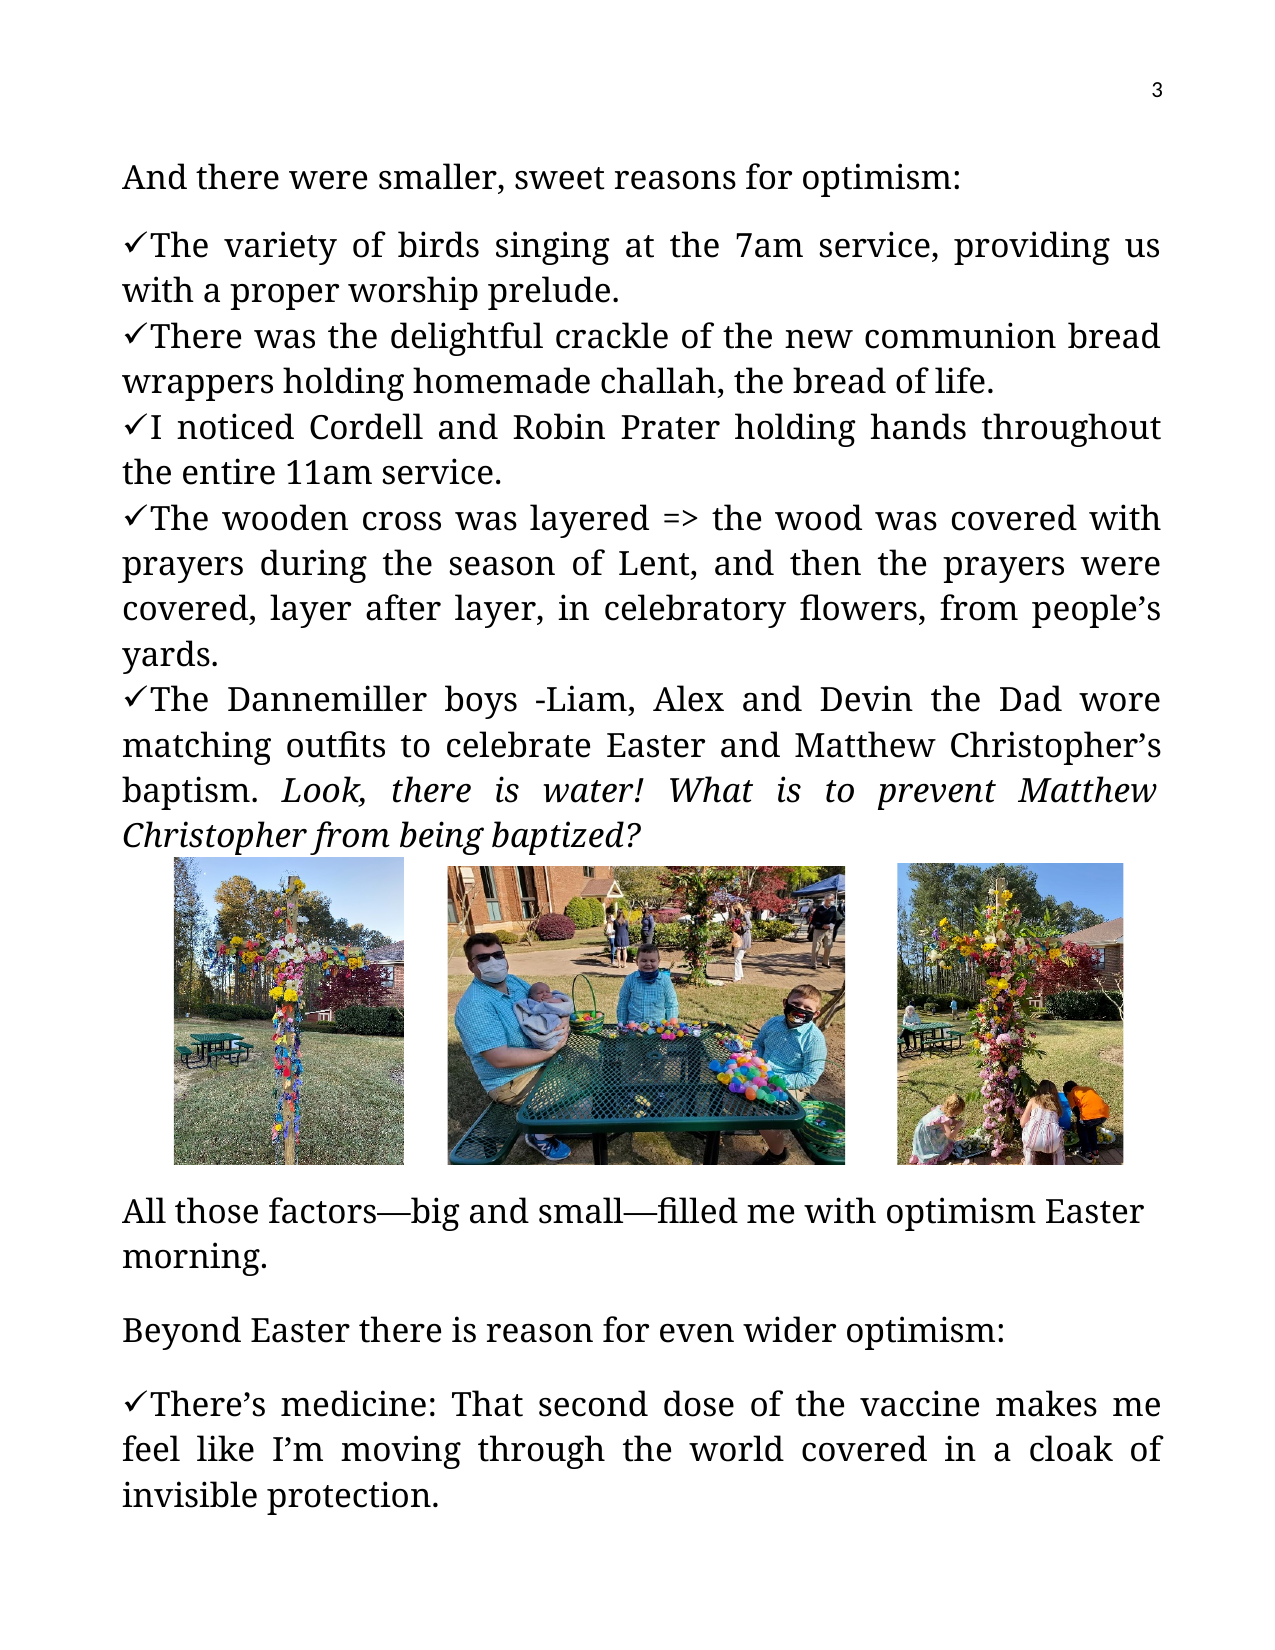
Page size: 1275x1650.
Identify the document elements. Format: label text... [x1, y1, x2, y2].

list There was the delightful crackle of the new communion bread wrappers holding homemade challah, the bread of life. [122, 313, 1162, 403]
text All those factors—big and small—filled me with optimism Easter morning. [122, 1187, 1162, 1278]
list There’s medicine: That second dose of the vaccine makes me feel like I’m moving through the world covered in a cloak of invisible protection. [122, 1381, 1162, 1517]
text Beyond Easter there is reason for even wider optimism: [122, 1307, 1162, 1352]
list The Dannemiller boys -Liam, Alex and Devin the Dad wore matching outfits to celebrate Easter and Matthew Christopher’s baptism. Look, there is water! What is to prevent Matthew Christopher from being baptized? [122, 676, 1162, 858]
picture [173, 857, 404, 1165]
text And there were smaller, sweet reasons for optimism: [122, 154, 1162, 199]
picture [447, 866, 846, 1165]
list The variety of birds singing at the 7am service, providing us with a proper worship prelude. [122, 222, 1162, 313]
list I noticed Cordell and Robin Prater holding hands throughout the entire 11am service. [122, 403, 1162, 494]
picture [897, 863, 1124, 1165]
list The wooden cross was layered => the wood was covered with prayers during the season of Lent, and then the prayers were covered, layer after layer, in celebratory flowers, from people’s yards. [122, 494, 1162, 676]
